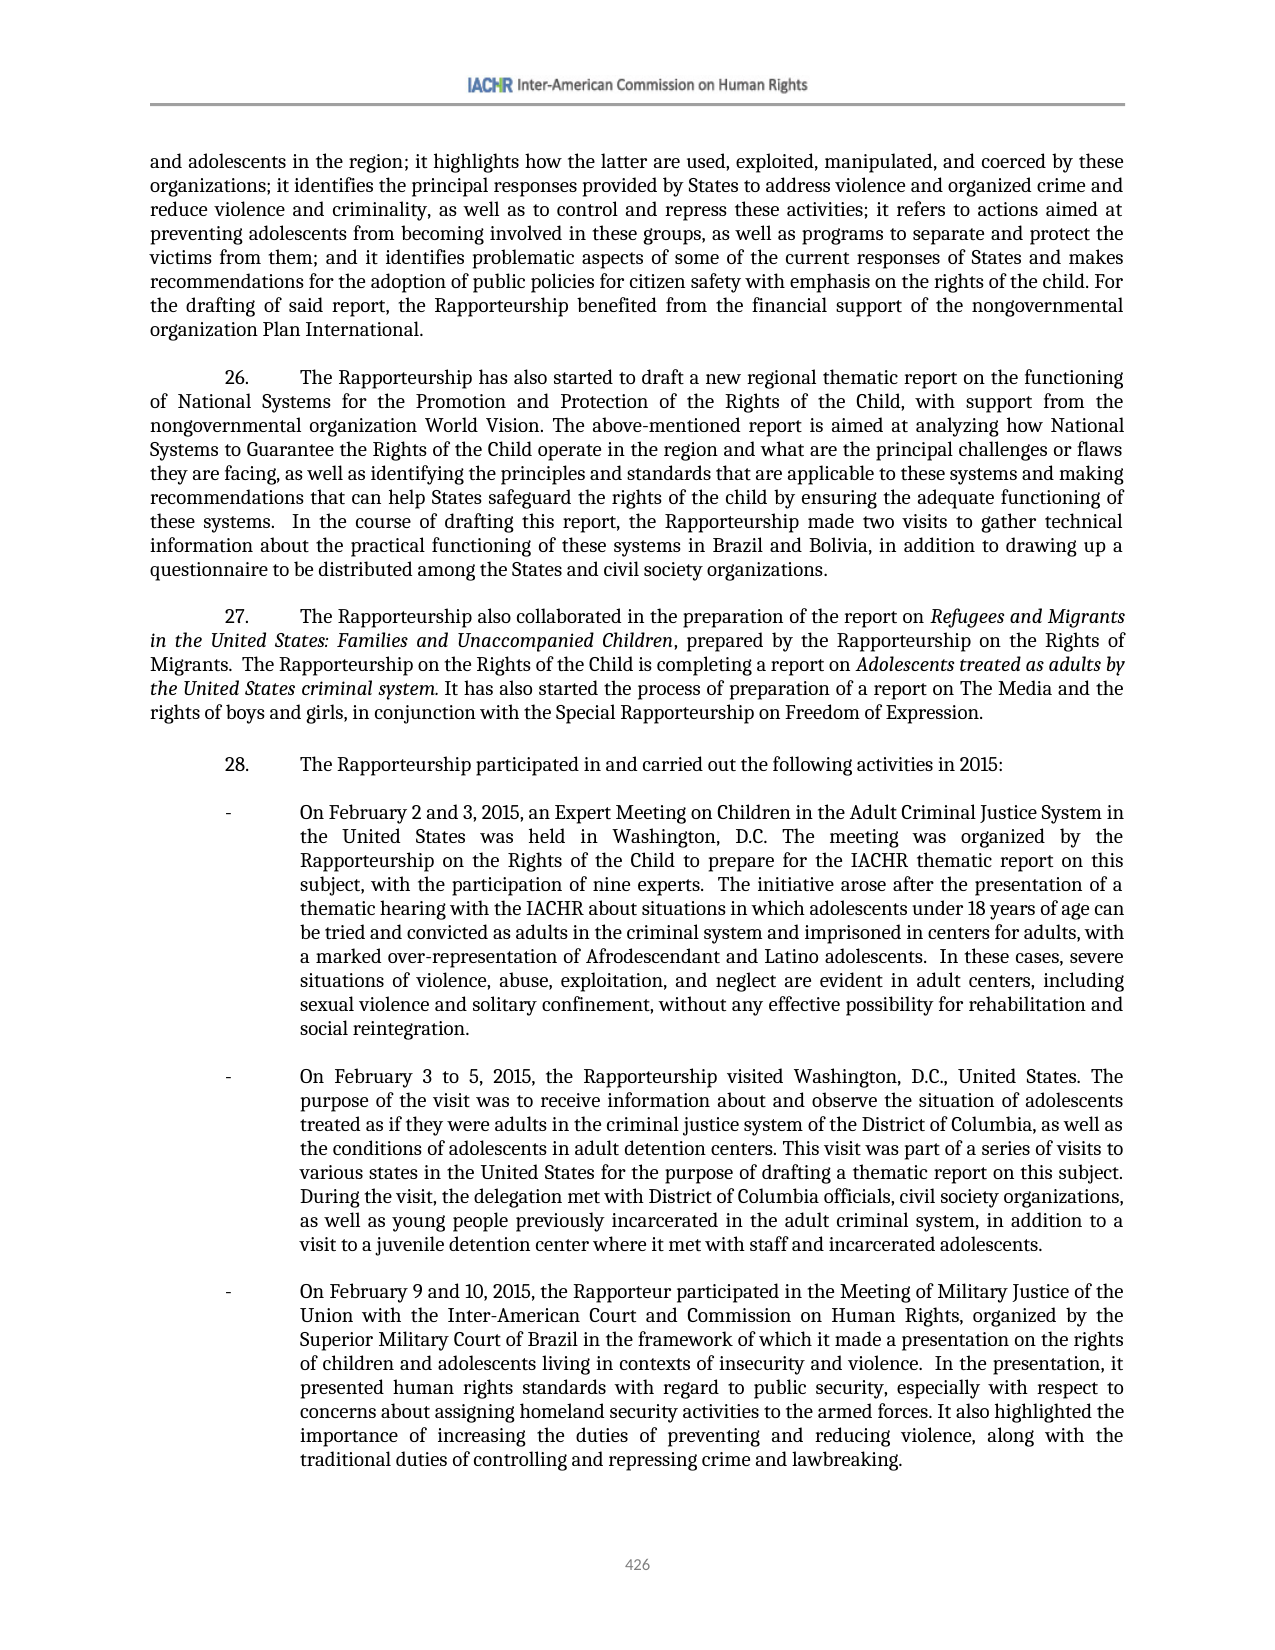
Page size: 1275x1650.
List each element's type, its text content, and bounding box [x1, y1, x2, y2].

list The Rapporteurship participated in and carried out the following activities in 2015: [150, 753, 1125, 777]
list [150, 150, 1125, 342]
list The Rapporteurship also collaborated in the preparation of the report on Refugees and Migrants in the United States: Families and Unaccompanied Children, prepared by the Rapporteurship on the Rights of Migrants. The Rapporteurship on the Rights of the Child is completing a report on Adolescents treated as adults by the United States criminal system. It has also started the process of preparation of a report on The Media and the rights of boys and girls, in conjunction with the Special Rapporteurship on Freedom of Expression. [150, 605, 1125, 725]
list The Rapporteurship has also started to draft a new regional thematic report on the functioning of National Systems for the Promotion and Protection of the Rights of the Child, with support from the nongovernmental organization World Vision. The above-mentioned report is aimed at analyzing how National Systems to Guarantee the Rights of the Child operate in the region and what are the principal challenges or flaws they are facing, as well as identifying the principles and standards that are applicable to these systems and making recommendations that can help States safeguard the rights of the child by ensuring the adequate functioning of these systems. In the course of drafting this report, the Rapporteurship made two visits to gather technical information about the practical functioning of these systems in Brazil and Bolivia, in addition to drawing up a questionnaire to be distributed among the States and civil society organizations. [150, 366, 1125, 581]
list On February 9 and 10, 2015, the Rapporteur participated in the Meeting of Military Justice of the Union with the Inter-American Court and Commission on Human Rights, organized by the Superior Military Court of Brazil in the framework of which it made a presentation on the rights of children and adolescents living in contexts of insecurity and violence. In the presentation, it presented human rights standards with regard to public security, especially with respect to concerns about assigning homeland security activities to the armed forces. It also highlighted the importance of increasing the duties of preventing and reducing violence, along with the traditional duties of controlling and repressing crime and lawbreaking. [225, 1280, 1125, 1472]
list On February 2 and 3, 2015, an Expert Meeting on Children in the Adult Criminal Justice System in the United States was held in Washington, D.C. The meeting was organized by the Rapporteurship on the Rights of the Child to prepare for the IACHR thematic report on this subject, with the participation of nine experts. The initiative arose after the presentation of a thematic hearing with the IACHR about situations in which adolescents under 18 years of age can be tried and convicted as adults in the criminal system and imprisoned in centers for adults, with a marked over-representation of Afrodescendant and Latino adolescents. In these cases, severe situations of violence, abuse, exploitation, and neglect are evident in adult centers, including sexual violence and solitary confinement, without any effective possibility for rehabilitation and social reintegration. [225, 801, 1125, 1041]
picture [456, 75, 819, 95]
list On February 3 to 5, 2015, the Rapporteurship visited Washington, D.C., United States. The purpose of the visit was to receive information about and observe the situation of adolescents treated as if they were adults in the criminal justice system of the District of Columbia, as well as the conditions of adolescents in adult detention centers. This visit was part of a series of visits to various states in the United States for the purpose of drafting a thematic report on this subject. During the visit, the delegation met with District of Columbia officials, civil society organizations, as well as young people previously incarcerated in the adult criminal system, in addition to a visit to a juvenile detention center where it met with staff and incarcerated adolescents. [225, 1064, 1125, 1256]
